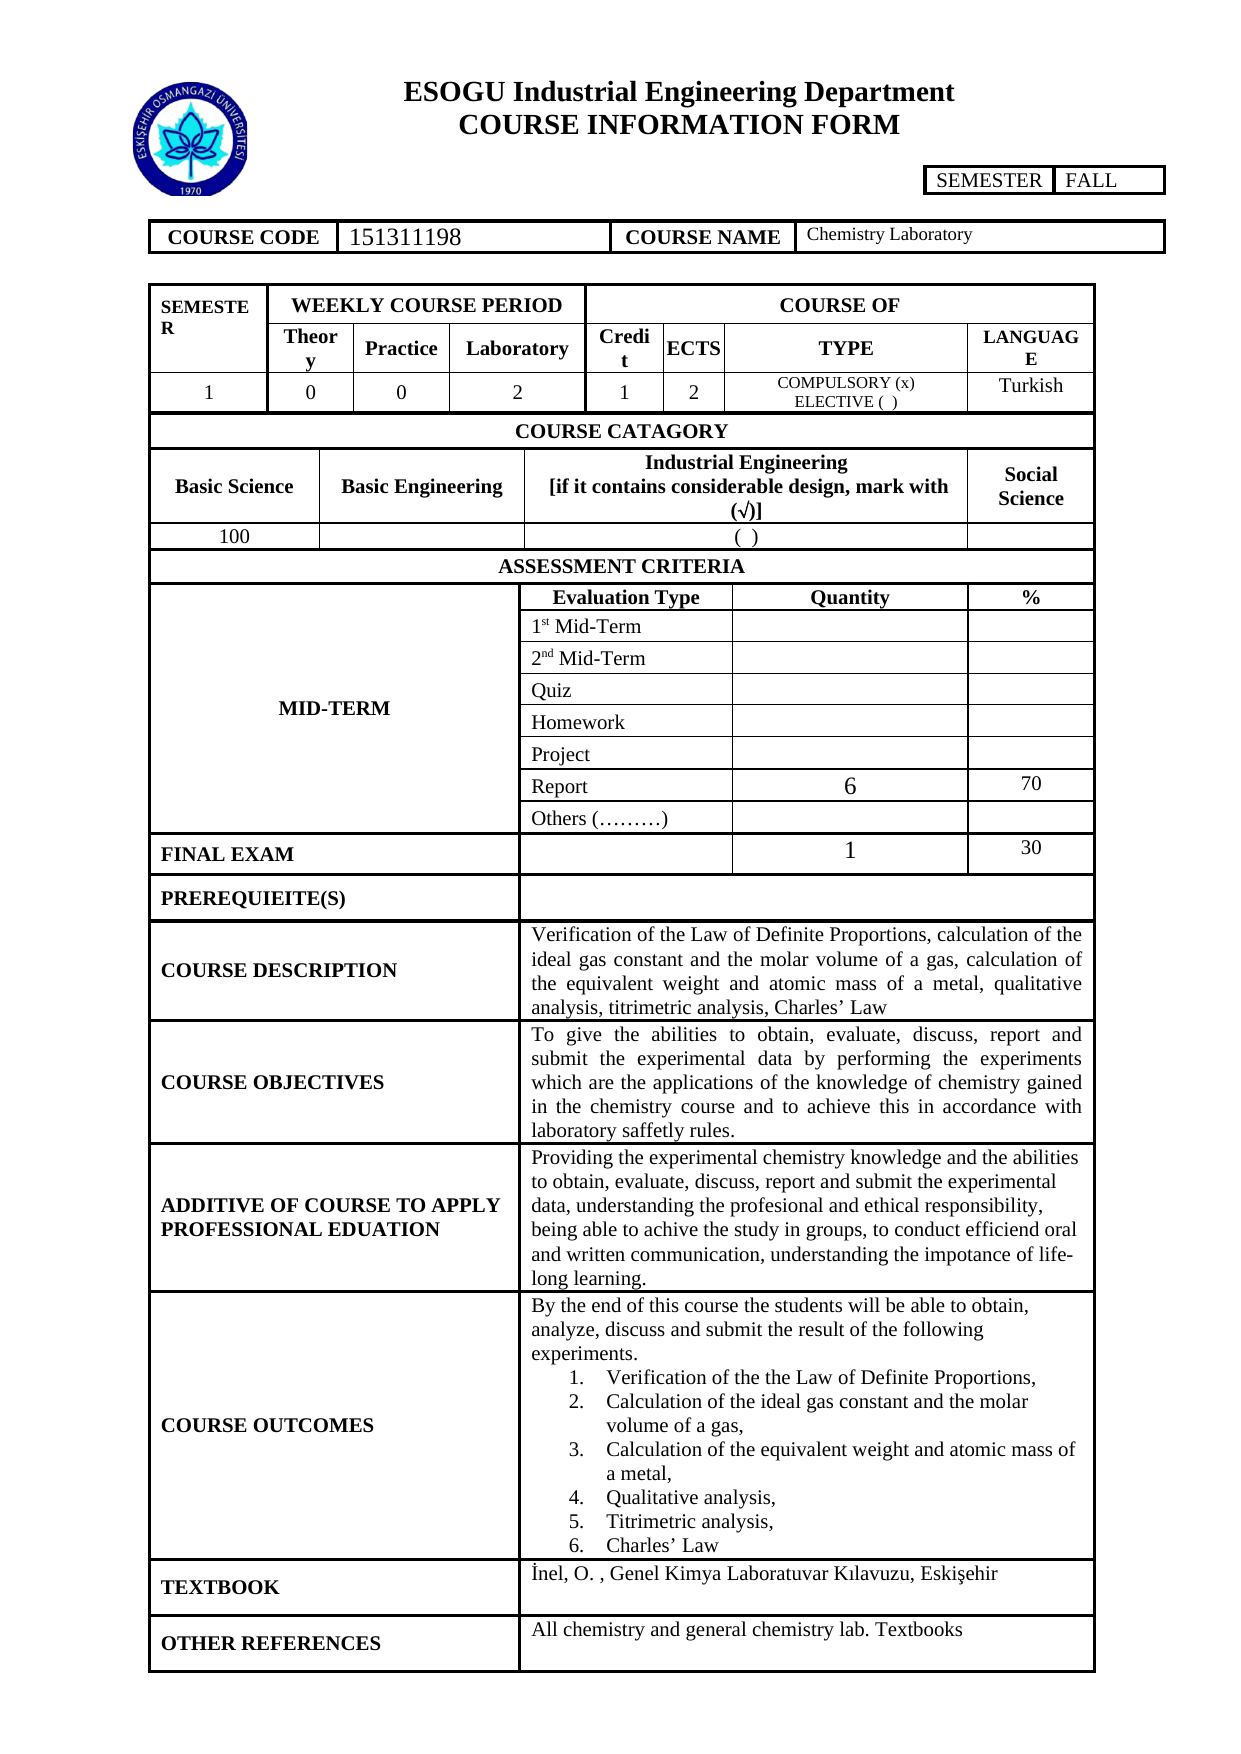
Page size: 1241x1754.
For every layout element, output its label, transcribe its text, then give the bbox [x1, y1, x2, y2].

text COURSE INFORMATION FORM [247, 107, 1092, 141]
table_cell LANGUAGE [968, 324, 1093, 372]
table_cell % [969, 585, 1093, 609]
table_cell [733, 611, 967, 641]
table_cell Social Science [968, 450, 1093, 522]
table_cell 30 [969, 835, 1093, 873]
table_cell 2 [450, 373, 584, 411]
table_cell [733, 642, 967, 672]
table_cell All chemistry and general chemistry lab. Textbooks [521, 1617, 1093, 1670]
table_cell COURSE OUTCOMES [151, 1293, 518, 1557]
table_cell PREREQUIEITE(S) [151, 876, 518, 919]
table_header COURSE NAME [612, 223, 794, 251]
table_cell Homework [521, 705, 732, 736]
table_cell [969, 802, 1093, 832]
table_cell Industrial Engineering [if it contains considerable design, mark with ()] [525, 450, 967, 522]
table_header 151311198 [339, 223, 609, 251]
table_cell [969, 611, 1093, 641]
table_cell FINAL EXAM [151, 835, 518, 873]
table_cell COURSE DESCRIPTION [151, 923, 518, 1019]
table_header COURSE OF [587, 286, 1093, 323]
table_cell ASSESSMENT CRITERIA [151, 551, 1093, 582]
table_cell [733, 802, 967, 832]
picture [131, 81, 247, 195]
table_cell Report [521, 770, 732, 800]
table_cell 100 [151, 524, 319, 548]
table_header COURSE CODE [151, 223, 336, 251]
table_cell Turkish [968, 373, 1093, 411]
table_cell ( ) [525, 524, 967, 548]
table_cell TYPE [725, 324, 967, 372]
table_cell [733, 705, 967, 736]
table_cell Project [521, 737, 732, 768]
text ESOGU Industrial Engineering Department [148, 74, 1092, 107]
table_cell Quiz [521, 674, 732, 704]
table_cell 1 [733, 835, 967, 873]
table_cell Practice [354, 324, 449, 372]
table_cell İnel, O. , Genel Kimya Laboratuvar Kılavuzu, Eskişehir [521, 1561, 1093, 1614]
table_cell 70 [969, 770, 1093, 800]
table_cell Credit [587, 324, 663, 372]
table_cell Providing the experimental chemistry knowledge and the abilities to obtain, evaluate, discuss, report and submit the experimental data, understanding the profesional and ethical responsibility, being able to achive the study in groups, to conduct efficiend oral and written communication, understanding the impotance of life-long learning. [521, 1145, 1093, 1289]
table_cell 1st Mid-Term [521, 611, 732, 641]
table_header FALL [1056, 168, 1163, 192]
table_cell Evaluation Type [521, 585, 732, 609]
table_cell [521, 876, 1093, 919]
table_cell [969, 674, 1093, 704]
table_cell 6 [733, 770, 967, 800]
table_cell 0 [354, 373, 449, 411]
table_cell [969, 705, 1093, 736]
table_cell To give the abilities to obtain, evaluate, discuss, report and submit the experimental data by performing the experiments which are the applications of the knowledge of chemistry gained in the chemistry course and to achieve this in accordance with laboratory saffetly rules. [521, 1022, 1093, 1142]
table_cell Basic Science [151, 450, 319, 522]
table_header SEMESTER [151, 286, 266, 372]
table_cell ADDITIVE OF COURSE TO APPLY PROFESSIONAL EDUATION [151, 1145, 518, 1289]
table_cell Basic Engineering [320, 450, 524, 522]
table_cell 1 [151, 373, 266, 411]
table_cell Others (………) [521, 802, 732, 832]
table_cell Quantity [733, 585, 967, 609]
table_cell 0 [269, 373, 353, 411]
table_header SEMESTER [927, 168, 1052, 192]
table_cell MID-TERM [151, 585, 518, 832]
table_cell 2 [664, 373, 724, 411]
table_header Chemistry Laboratory [797, 223, 1163, 251]
table_cell ECTS [664, 324, 724, 372]
table_cell [969, 642, 1093, 672]
table_cell [521, 835, 732, 873]
table_header WEEKLY COURSE PERIOD [269, 286, 584, 323]
table_cell [733, 737, 967, 768]
table_cell [968, 524, 1093, 548]
table_cell Theory [269, 324, 353, 372]
table_cell [969, 737, 1093, 768]
table_cell [733, 674, 967, 704]
table_cell TEXTBOOK [151, 1561, 518, 1614]
table_cell 2nd Mid-Term [521, 642, 732, 672]
table_cell [320, 524, 524, 548]
table_cell COURSE OBJECTIVES [151, 1022, 518, 1142]
table_cell COURSE CATAGORY [151, 415, 1093, 447]
table_cell OTHER REFERENCES [151, 1617, 518, 1670]
table_cell COMPULSORY (x) ELECTIVE ( ) [725, 373, 967, 411]
table_cell By the end of this course the students will be able to obtain, analyze, discuss and submit the result of the following experiments. Verification of the the Law of Definite Proportions, Calculation of the ideal gas constant and the molar volume of a gas, Calculation of the equivalent weight and atomic mass of a metal, Qualitative analysis, Titrimetric analysis, Charles’ Law [521, 1293, 1093, 1557]
table_cell 1 [587, 373, 663, 411]
table_cell Verification of the Law of Definite Proportions, calculation of the ideal gas constant and the molar volume of a gas, calculation of the equivalent weight and atomic mass of a metal, qualitative analysis, titrimetric analysis, Charles’ Law [521, 923, 1093, 1019]
table_cell Laboratory [450, 324, 584, 372]
